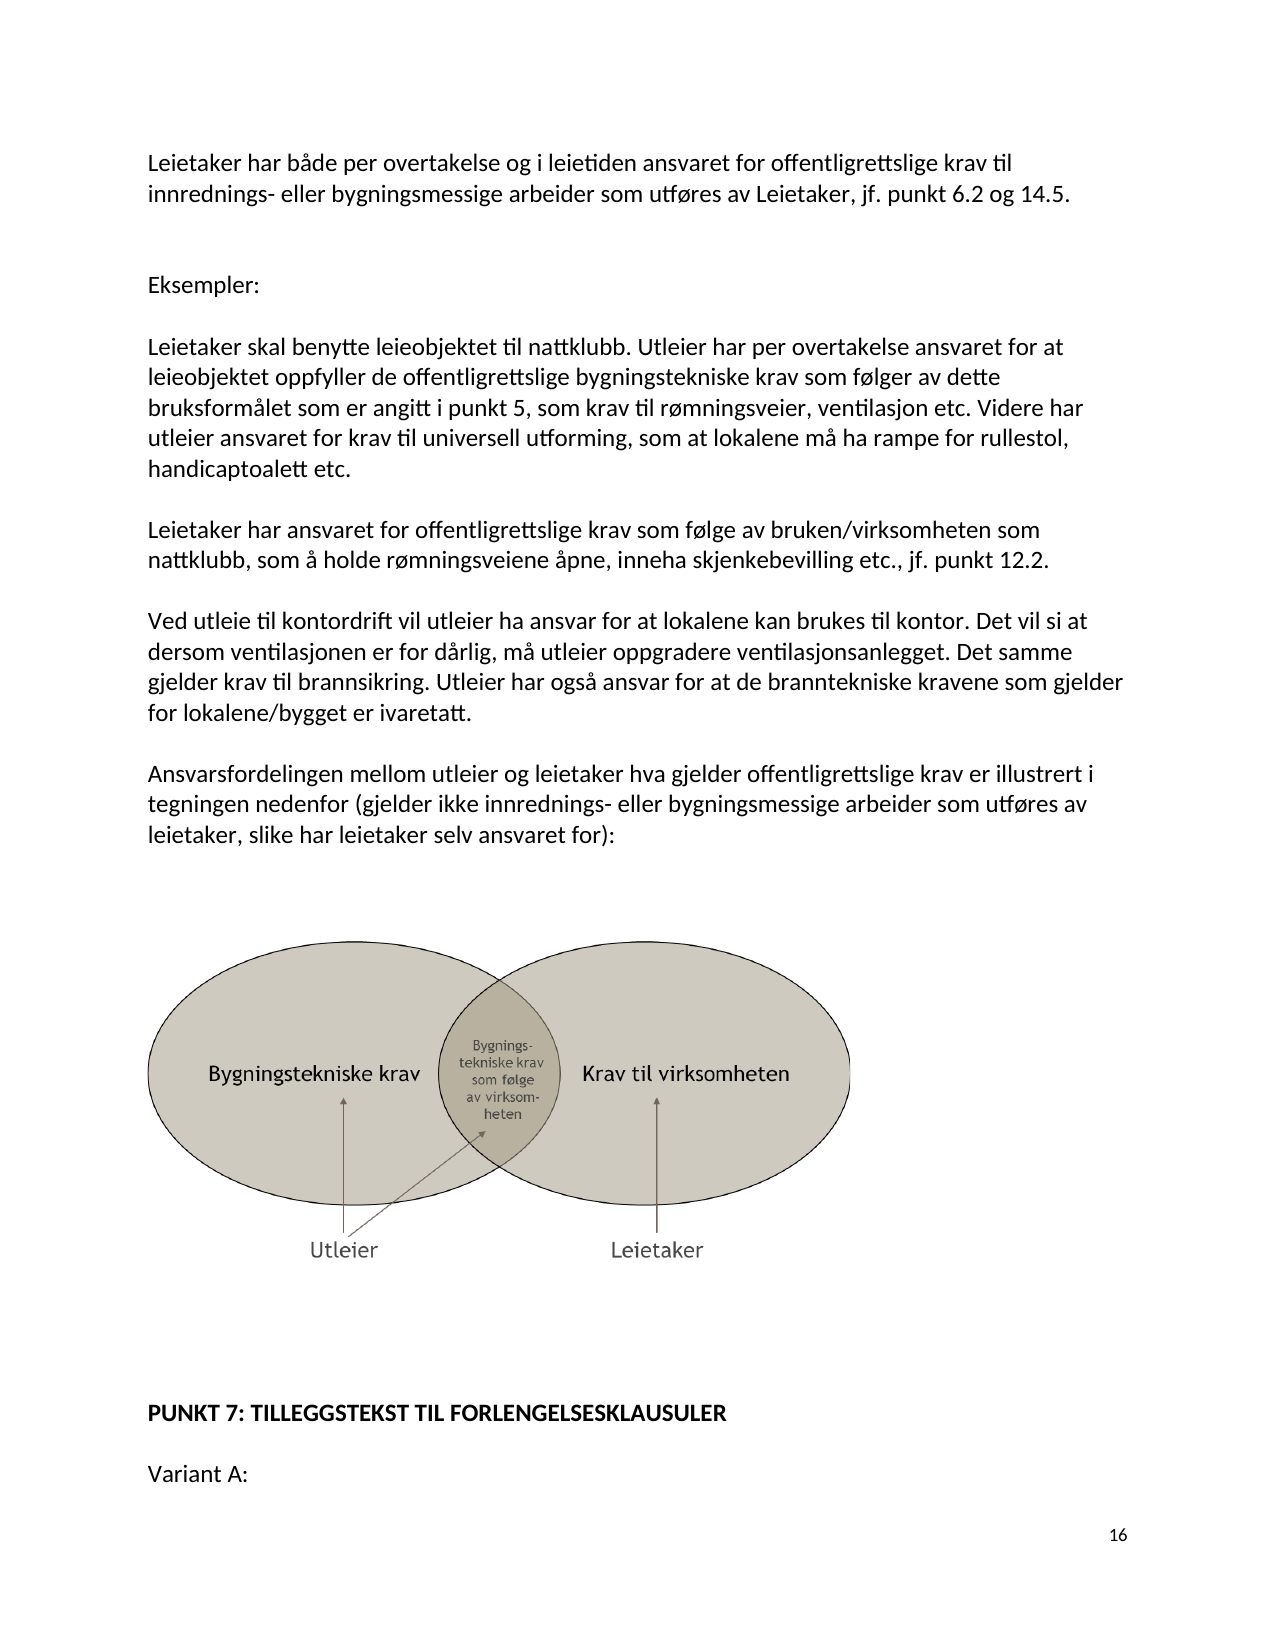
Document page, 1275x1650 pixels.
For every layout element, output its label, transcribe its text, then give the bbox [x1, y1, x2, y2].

text Leietaker skal benytte leieobjektet til nattklubb. Utleier har per overtakelse ansvaret for at leieobjektet oppfyller de offentligrettslige bygningstekniske krav som følger av dette bruksformålet som er angitt i punkt 5, som krav til rømningsveier, ventilasjon etc. Videre har utleier ansvaret for krav til universell utforming, som at lokalene må ha rampe for rullestol, handicaptoalett etc. [148, 331, 1127, 483]
text Eksempler: [148, 270, 1127, 300]
text Ansvarsfordelingen mellom utleier og leietaker hva gjelder offentligrettslige krav er illustrert i tegningen nedenfor (gjelder ikke innrednings- eller bygningsmessige arbeider som utføres av leietaker, slike har leietaker selv ansvaret for): [148, 758, 1127, 849]
text Variant A: [148, 1458, 1127, 1488]
text PUNKT 7: TILLEGGSTEKST TIL FORLENGELSESKLAUSULER [148, 1397, 1127, 1427]
text Ved utleie til kontordrift vil utleier ha ansvar for at lokalene kan brukes til kontor. Det vil si at dersom ventilasjonen er for dårlig, må utleier oppgradere ventilasjonsanlegget. Det samme gjelder krav til brannsikring. Utleier har også ansvar for at de branntekniske kravene som gjelder for lokalene/bygget er ivaretatt. [148, 605, 1127, 727]
text Leietaker har både per overtakelse og i leietiden ansvaret for offentligrettslige krav til innrednings- eller bygningsmessige arbeider som utføres av Leietaker, jf. punkt 6.2 og 14.5. [148, 148, 1127, 209]
text Leietaker har ansvaret for offentligrettslige krav som følge av bruken/virksomheten som nattklubb, som å holde rømningsveiene åpne, inneha skjenkebevilling etc., jf. punkt 12.2. [148, 514, 1127, 575]
picture [147, 941, 851, 1275]
